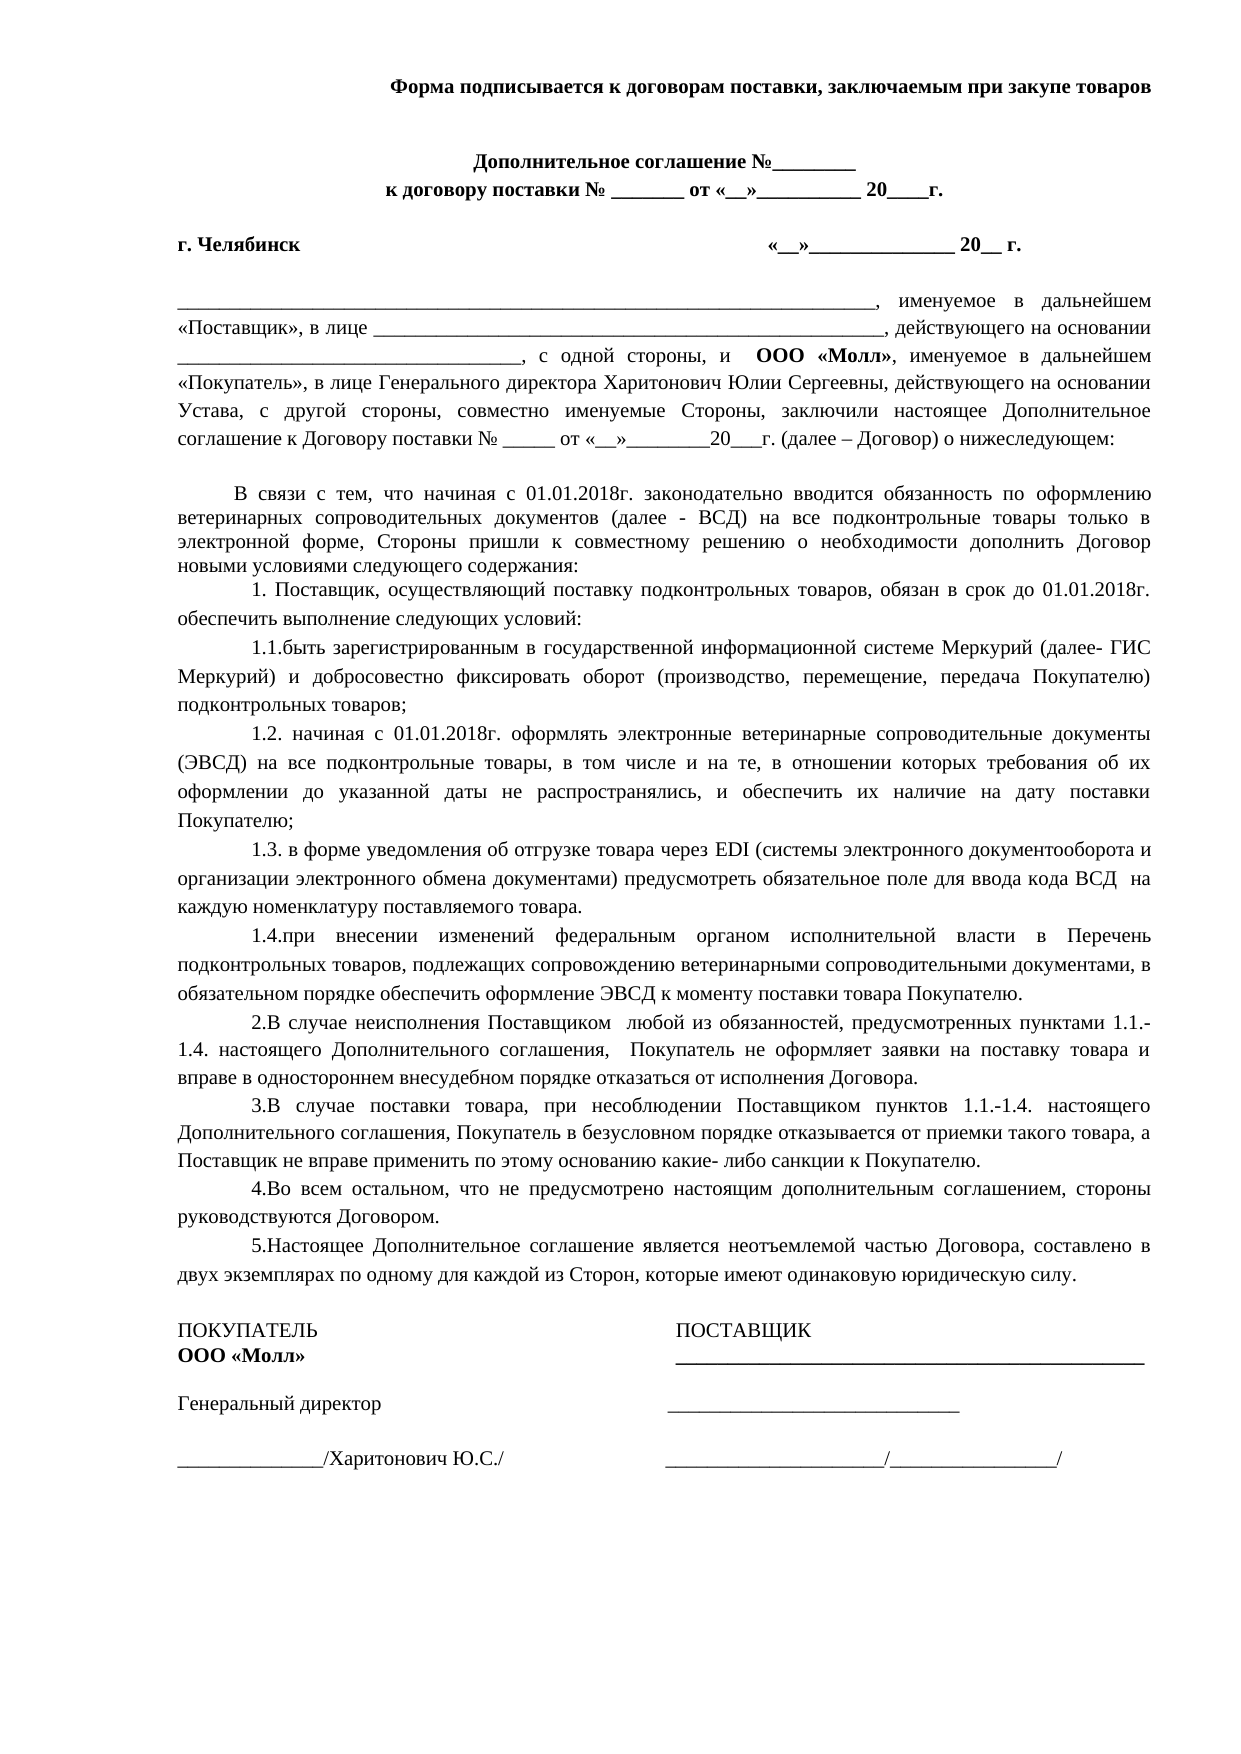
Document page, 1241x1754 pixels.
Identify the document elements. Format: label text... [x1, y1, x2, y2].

text Генеральный директор ____________________________ [177, 1391, 1152, 1415]
text г. Челябинск «__»______________ 20__ г. [177, 232, 1152, 256]
list 2.В случае неисполнения Поставщиком любой из обязанностей, предусмотренных пунктами 1.1.-1.4. настоящего Дополнительного соглашения, Покупатель не оформляет заявки на поставку товара и вправе в одностороннем внесудебном порядке отказаться от исполнения Договора. [177, 1010, 1152, 1089]
list 4.Во всем остальном, что не предусмотрено настоящим дополнительным соглашением, стороны руководствуются Договором. [177, 1175, 1152, 1228]
text ______________/Харитонович Ю.С./ _____________________/________________/ [177, 1446, 1152, 1470]
text 1.4.при внесении изменений федеральным органом исполнительной власти в Перечень подконтрольных товаров, подлежащих сопровождению ветеринарными сопроводительными документами, в обязательном порядке обеспечить оформление ЭВСД к моменту поставки товара Покупателю. [177, 923, 1152, 1005]
text ___________________________________________________________________, именуемое в дальнейшем «Поставщик», в лице _________________________________________________, действующего на основании _________________________________, с одной стороны, и ООО «Молл», именуемое в дальнейшем «Покупатель», в лице Генерального директора Харитонович Юлии Сергеевны, действующего на основании Устава, с другой стороны, совместно именуемые Стороны, заключили настоящее Дополнительное соглашение к Договору поставки № _____ от «__»________20___г. (далее – Договор) о нижеследующем: [177, 287, 1152, 449]
list 5.Настоящее Дополнительное соглашение является неотъемлемой частью Договора, составлено в двух экземплярах по одному для каждой из Сторон, которые имеют одинаковую юридическую силу. [177, 1233, 1152, 1286]
text 1.2. начиная с 01.01.2018г. оформлять электронные ветеринарные сопроводительные документы (ЭВСД) на все подконтрольные товары, в том числе и на те, в отношении которых требования об их оформлении до указанной даты не распространялись, и обеспечить их наличие на дату поставки Покупателю; [177, 721, 1152, 832]
text 1.3. в форме уведомления об отгрузке товара через EDI (системы электронного документооборота и организации электронного обмена документами) предусмотреть обязательное поле для ввода кода ВСД на каждую номенклатуру поставляемого товара. [177, 837, 1152, 918]
text Дополнительное соглашение №________ [177, 149, 1152, 173]
table_header ПОКУПАТЕЛЬ ООО «Молл» [166, 1319, 664, 1391]
text В связи с тем, что начиная с 01.01.2018г. законодательно вводится обязанность по оформлению ветеринарных сопроводительных документов (далее - ВСД) на все подконтрольные товары только в электронной форме, Стороны пришли к совместному решению о необходимости дополнить Договор новыми условиями следующего содержания: [177, 481, 1152, 577]
list 3.В случае поставки товара, при несоблюдении Поставщиком пунктов 1.1.-1.4. настоящего Дополнительного соглашения, Покупатель в безусловном порядке отказывается от приемки такого товара, а Поставщик не вправе применить по этому основанию какие- либо санкции к Покупателю. [177, 1093, 1152, 1172]
text 1. Поставщик, осуществляющий поставку подконтрольных товаров, обязан в срок до 01.01.2018г. обеспечить выполнение следующих условий: [177, 577, 1152, 630]
table_header ПОСТАВЩИК _____________________________________________ [664, 1319, 1163, 1391]
text 1.1.быть зарегистрированным в государственной информационной системе Меркурий (далее- ГИС Меркурий) и добросовестно фиксировать оборот (производство, перемещение, передача Покупателю) подконтрольных товаров; [177, 635, 1152, 716]
text к договору поставки № _______ от «__»__________ 20____г. [177, 177, 1152, 201]
